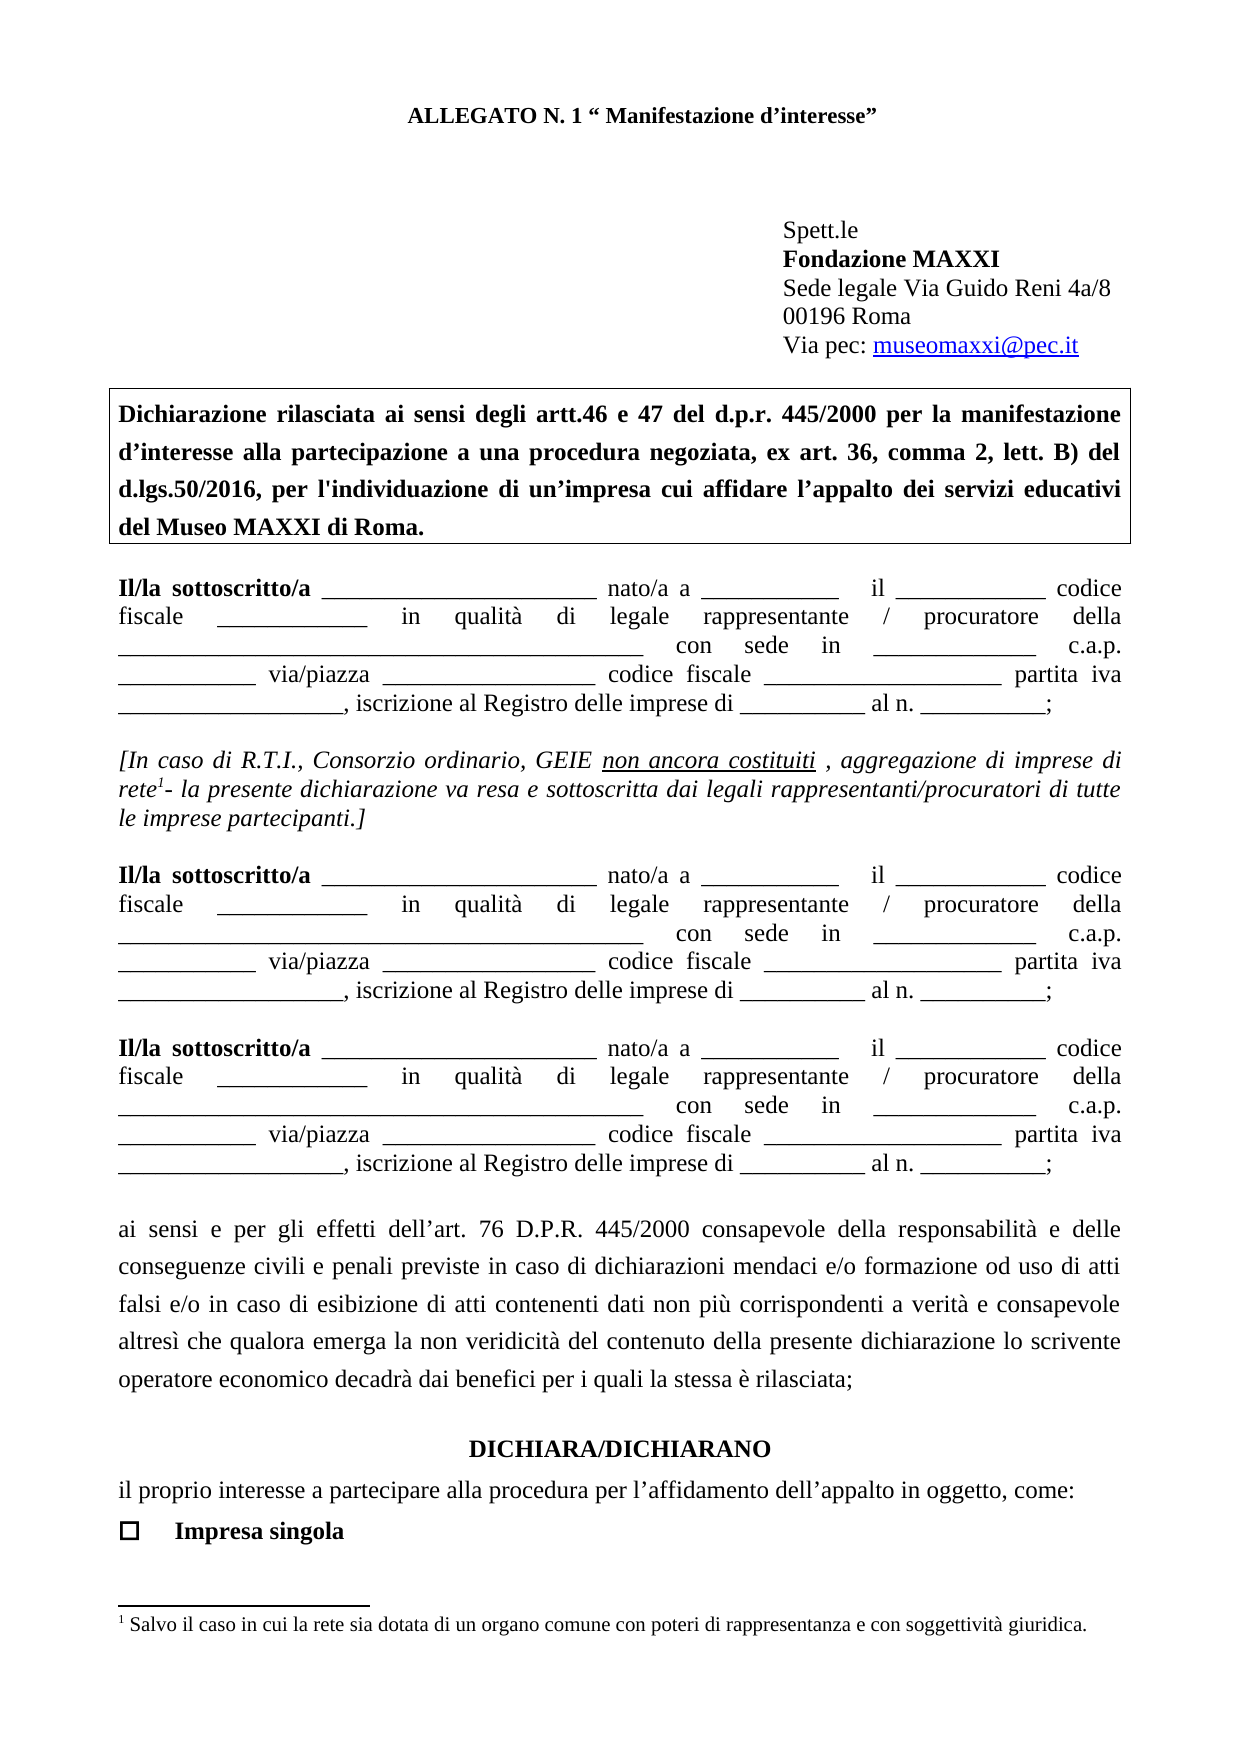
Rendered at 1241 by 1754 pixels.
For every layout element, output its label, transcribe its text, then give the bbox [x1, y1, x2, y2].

text DICHIARA/DICHIARANO [118, 1434, 1122, 1463]
text Il/la sottoscritto/a ______________________ nato/a a ___________ il ____________ codice fiscale ____________ in qualità di legale rappresentante / procuratore della __________________________________________ con sede in _____________ c.a.p. ___________ via/piazza _________________ codice fiscale ___________________ partita iva __________________, iscrizione al Registro delle imprese di __________ al n. __________; [118, 573, 1122, 716]
text 00196 Roma [783, 301, 1120, 330]
text Via pec: museomaxxi@pec.it [783, 330, 1120, 359]
text Fondazione MAXXI [783, 244, 1120, 273]
text Dichiarazione rilasciata ai sensi degli artt.46 e 47 del d.p.r. 445/2000 per la manifestazione d’interesse alla partecipazione a una procedura negoziata, ex art. 36, comma 2, lett. B) del d.lgs.50/2016, per l'individuazione di un’impresa cui affidare l’appalto dei servizi educativi del Museo MAXXI di Roma. [110, 389, 1130, 543]
subtitle [In caso di R.T.I., Consorzio ordinario, GEIE non ancora costituiti , aggregazione di imprese di rete- la presente dichiarazione va resa e sottoscritta dai legali rappresentanti/procuratori di tutte le imprese partecipanti.] [118, 745, 1122, 831]
list Impresa singola [118, 1516, 1122, 1545]
text Spett.le [783, 215, 1120, 244]
text ai sensi e per gli effetti dell’art. 76 D.P.R. 445/2000 consapevole della responsabilità e delle conseguenze civili e penali previste in caso di dichiarazioni mendaci e/o formazione od uso di atti falsi e/o in caso di esibizione di atti contenenti dati non più corrispondenti a verità e consapevole altresì che qualora emerga la non veridicità del contenuto della presente dichiarazione lo scrivente operatore economico decadrà dai benefici per i quali la stessa è rilasciata; [118, 1205, 1122, 1393]
text il proprio interesse a partecipare alla procedura per l’affidamento dell’appalto in oggetto, come: [118, 1475, 1122, 1504]
text Il/la sottoscritto/a ______________________ nato/a a ___________ il ____________ codice fiscale ____________ in qualità di legale rappresentante / procuratore della __________________________________________ con sede in _____________ c.a.p. ___________ via/piazza _________________ codice fiscale ___________________ partita iva __________________, iscrizione al Registro delle imprese di __________ al n. __________; [118, 860, 1122, 1004]
text Sede legale Via Guido Reni 4a/8 [783, 273, 1120, 301]
text Il/la sottoscritto/a ______________________ nato/a a ___________ il ____________ codice fiscale ____________ in qualità di legale rappresentante / procuratore della __________________________________________ con sede in _____________ c.a.p. ___________ via/piazza _________________ codice fiscale ___________________ partita iva __________________, iscrizione al Registro delle imprese di __________ al n. __________; [118, 1033, 1122, 1176]
